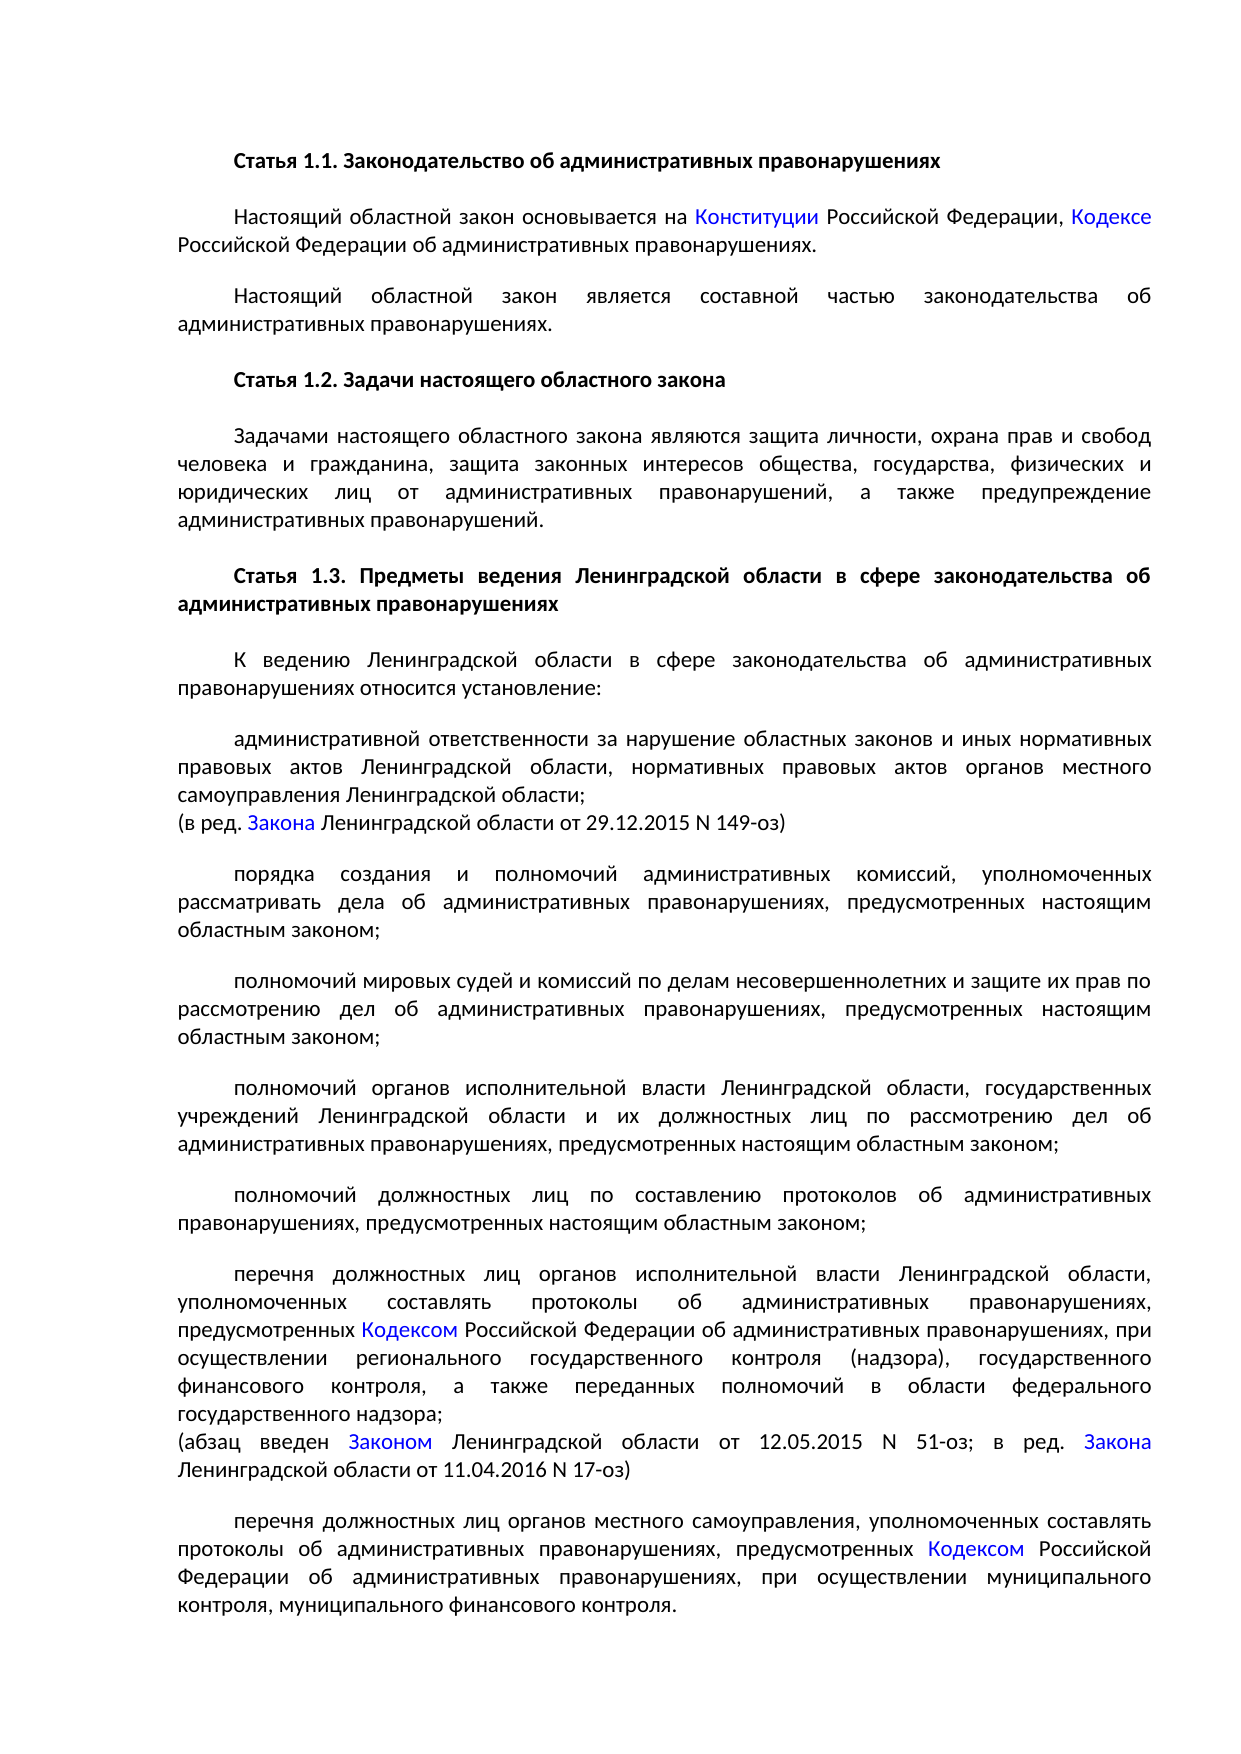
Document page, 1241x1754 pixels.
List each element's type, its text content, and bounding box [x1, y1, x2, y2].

title Статья 1.2. Задачи настоящего областного закона [177, 365, 1152, 393]
title Статья 1.1. Законодательство об административных правонарушениях [177, 146, 1152, 174]
text порядка создания и полномочий административных комиссий, уполномоченных рассматривать дела об административных правонарушениях, предусмотренных настоящим областным законом; [177, 859, 1152, 943]
text полномочий должностных лиц по составлению протоколов об административных правонарушениях, предусмотренных настоящим областным законом; [177, 1180, 1152, 1236]
text К ведению Ленинградской области в сфере законодательства об административных правонарушениях относится установление: [177, 645, 1152, 701]
text административной ответственности за нарушение областных законов и иных нормативных правовых актов Ленинградской области, нормативных правовых актов органов местного самоуправления Ленинградской области; [177, 724, 1152, 808]
text (абзац введен Законом Ленинградской области от 12.05.2015 N 51-оз; в ред. Закона Ленинградской области от 11.04.2016 N 17-оз) [177, 1427, 1152, 1483]
text полномочий органов исполнительной власти Ленинградской области, государственных учреждений Ленинградской области и их должностных лиц по рассмотрению дел об административных правонарушениях, предусмотренных настоящим областным законом; [177, 1073, 1152, 1157]
text (в ред. Закона Ленинградской области от 29.12.2015 N 149-оз) [177, 808, 1152, 836]
text перечня должностных лиц органов местного самоуправления, уполномоченных составлять протоколы об административных правонарушениях, предусмотренных Кодексом Российской Федерации об административных правонарушениях, при осуществлении муниципального контроля, муниципального финансового контроля. [177, 1506, 1152, 1618]
text Настоящий областной закон является составной частью законодательства об административных правонарушениях. [177, 281, 1152, 337]
title Статья 1.3. Предметы ведения Ленинградской области в сфере законодательства об административных правонарушениях [177, 561, 1152, 617]
text полномочий мировых судей и комиссий по делам несовершеннолетних и защите их прав по рассмотрению дел об административных правонарушениях, предусмотренных настоящим областным законом; [177, 966, 1152, 1050]
text Настоящий областной закон основывается на Конституции Российской Федерации, Кодексе Российской Федерации об административных правонарушениях. [177, 202, 1152, 258]
text перечня должностных лиц органов исполнительной власти Ленинградской области, уполномоченных составлять протоколы об административных правонарушениях, предусмотренных Кодексом Российской Федерации об административных правонарушениях, при осуществлении регионального государственного контроля (надзора), государственного финансового контроля, а также переданных полномочий в области федерального государственного надзора; [177, 1259, 1152, 1427]
text Задачами настоящего областного закона являются защита личности, охрана прав и свобод человека и гражданина, защита законных интересов общества, государства, физических и юридических лиц от административных правонарушений, а также предупреждение административных правонарушений. [177, 421, 1152, 533]
